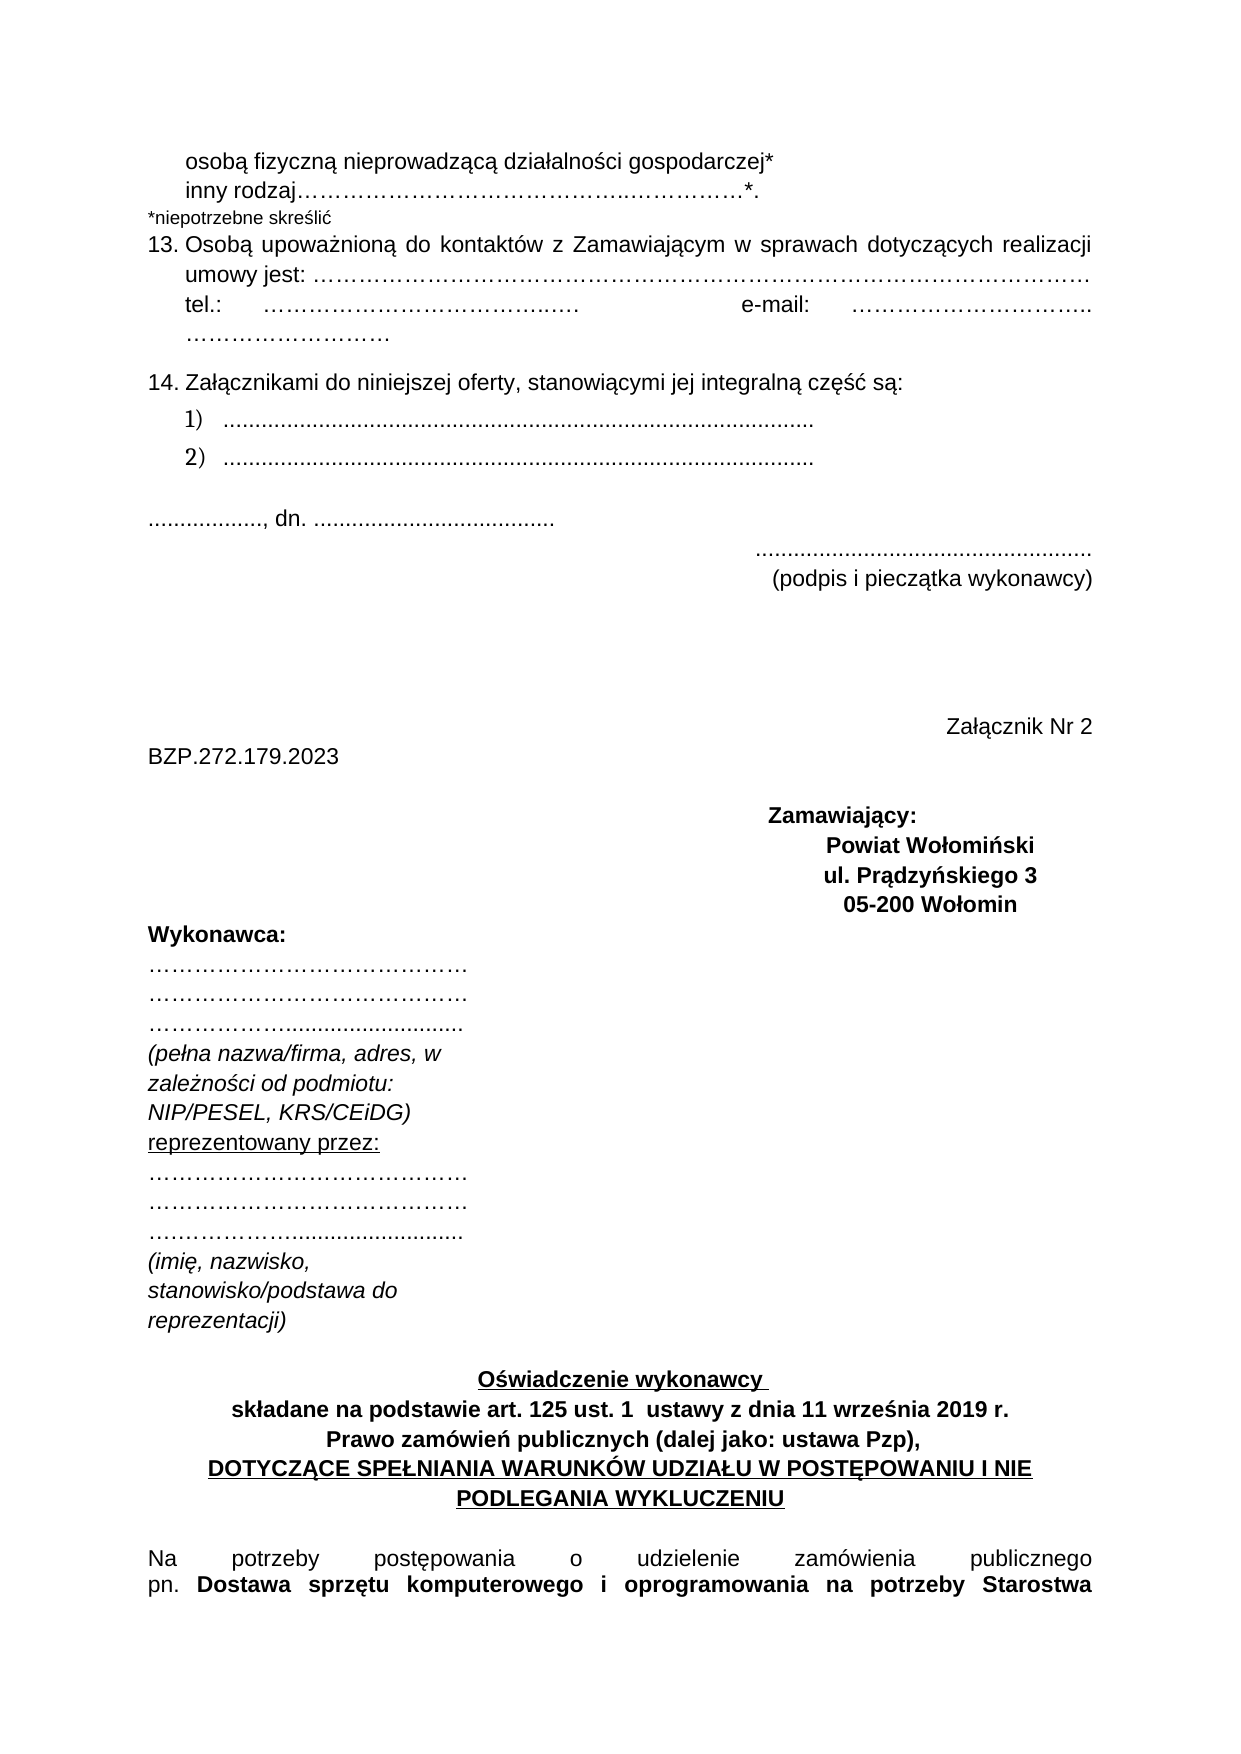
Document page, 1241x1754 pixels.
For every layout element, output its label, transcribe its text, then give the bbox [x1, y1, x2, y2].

text (imię, nazwisko, stanowisko/podstawa do reprezentacji) [148, 1248, 472, 1333]
text ..................................................... [148, 535, 1093, 561]
text składane na podstawie art. 125 ust. 1 ustawy z dnia 11 września 2019 r. [148, 1396, 1093, 1422]
text Zamawiający: [694, 802, 1093, 829]
list Osobą upoważnioną do kontaktów z Zamawiającym w sprawach dotyczących realizacji umowy jest: ………………………………………………………………………………………… [147, 231, 1093, 287]
text ul. Prądzyńskiego 3 [768, 862, 1093, 888]
list Załącznikami do niniejszej oferty, stanowiącymi jej integralną część są: [148, 369, 1093, 395]
text DOTYCZĄCE SPEŁNIANIA WARUNKÓW UDZIAŁU W POSTĘPOWANIU I NIE PODLEGANIA WYKLUCZENIU [148, 1455, 1093, 1511]
text (pełna nazwa/firma, adres, w zależności od podmiotu: NIP/PESEL, KRS/CEiDG) [148, 1040, 472, 1126]
text tel.: ………………………………..…. e-mail: …………………………..……………………… [185, 291, 1093, 347]
text Powiat Wołomiński [768, 832, 1093, 858]
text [148, 1544, 1093, 1597]
text Załącznik Nr 2 [148, 713, 1093, 739]
text inny rodzaj……………………………………..……………*. [185, 177, 1093, 204]
text Oświadczenie wykonawcy [148, 1366, 1093, 1393]
text Wykonawca: [148, 921, 1093, 947]
text BZP.272.179.2023 [148, 743, 1093, 769]
text reprezentowany przez: [148, 1129, 1093, 1155]
text …………………………………………………………………………………………............................ [148, 951, 472, 1036]
list ............................................................................................. [185, 405, 1093, 433]
text osobą fizyczną nieprowadzącą działalności gospodarczej* [185, 148, 1093, 174]
text 05-200 Wołomin [768, 891, 1093, 918]
text (podpis i pieczątka wykonawcy) [148, 565, 1093, 591]
text …………………………………………………………………………….……………........................... [148, 1158, 472, 1244]
text .................., dn. ...................................... [148, 505, 1093, 532]
list ............................................................................................. [185, 443, 1093, 472]
text *niepotrzebne skreślić [148, 207, 1093, 228]
text Prawo zamówień publicznych (dalej jako: ustawa Pzp), [148, 1426, 1093, 1452]
